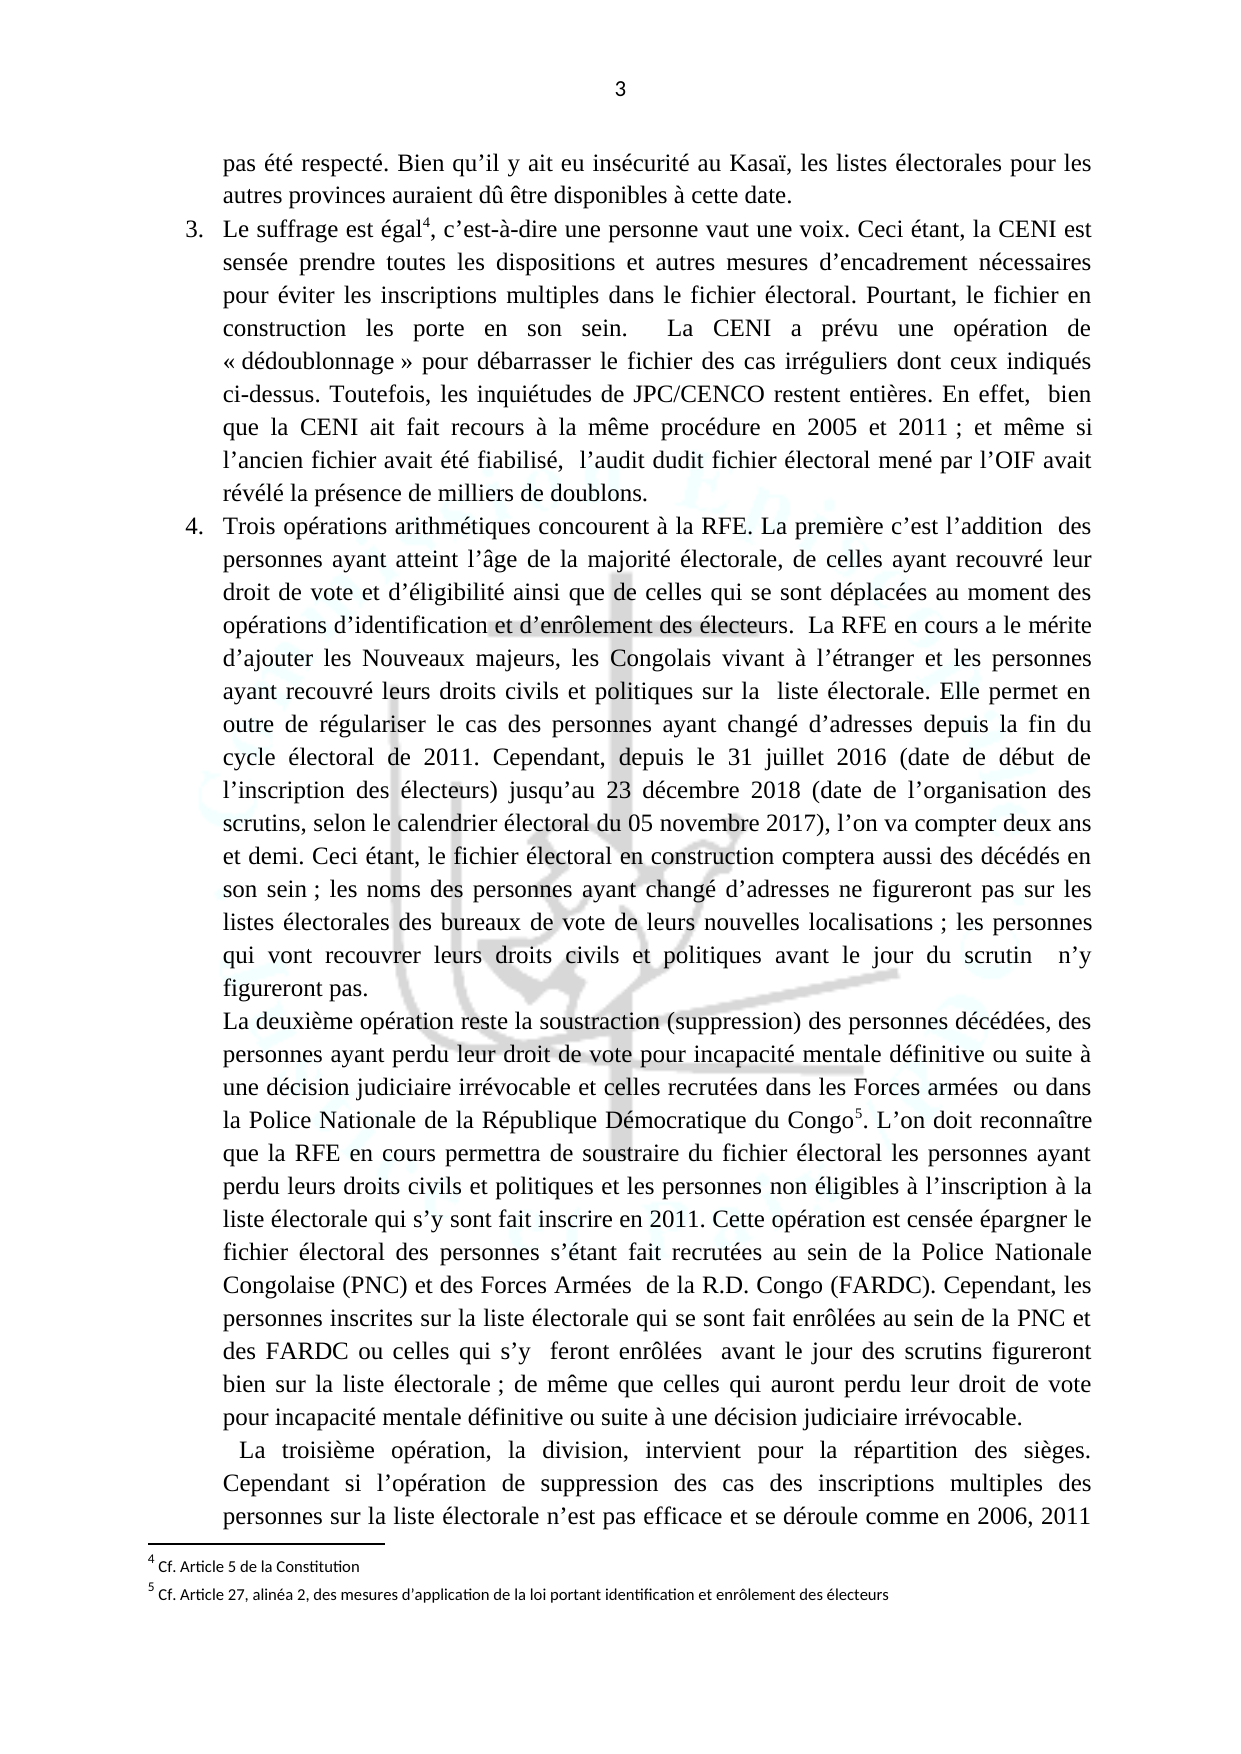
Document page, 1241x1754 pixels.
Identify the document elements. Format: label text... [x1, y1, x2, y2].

text La deuxième opération reste la soustraction (suppression) des personnes décédées, des personnes ayant perdu leur droit de vote pour incapacité mentale définitive ou suite à une décision judiciaire irrévocable et celles recrutées dans les Forces armées ou dans la Police Nationale de la République Démocratique du Congo. L’on doit reconnaître que la RFE en cours permettra de soustraire du fichier électoral les personnes ayant perdu leurs droits civils et politiques et les personnes non éligibles à l’inscription à la liste électorale qui s’y sont fait inscrire en 2011. Cette opération est censée épargner le fichier électoral des personnes s’étant fait recrutées au sein de la Police Nationale Congolaise (PNC) et des Forces Armées de la R.D. Congo (FARDC). Cependant, les personnes inscrites sur la liste électorale qui se sont fait enrôlées au sein de la PNC et des FARDC ou celles qui s’y feront enrôlées avant le jour des scrutins figureront bien sur la liste électorale ; de même que celles qui auront perdu leur droit de vote pour incapacité mentale définitive ou suite à une décision judiciaire irrévocable. [223, 1006, 1093, 1431]
list Le suffrage est égal, c’est-à-dire une personne vaut une voix. Ceci étant, la CENI est sensée prendre toutes les dispositions et autres mesures d’encadrement nécessaires pour éviter les inscriptions multiples dans le fichier électoral. Pourtant, le fichier en construction les porte en son sein. La CENI a prévu une opération de « dédoublonnage » pour débarrasser le fichier des cas irréguliers dont ceux indiqués ci-dessus. Toutefois, les inquiétudes de JPC/CENCO restent entières. En effet, bien que la CENI ait fait recours à la même procédure en 2005 et 2011 ; et même si l’ancien fichier avait été fiabilisé, l’audit dudit fichier électoral mené par l’OIF avait révélé la présence de milliers de doublons. [185, 214, 1093, 507]
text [223, 148, 1093, 209]
list Trois opérations arithmétiques concourent à la RFE. La première c’est l’addition des personnes ayant atteint l’âge de la majorité électorale, de celles ayant recouvré leur droit de vote et d’éligibilité ainsi que de celles qui se sont déplacées au moment des opérations d’identification et d’enrôlement des électeurs. La RFE en cours a le mérite d’ajouter les Nouveaux majeurs, les Congolais vivant à l’étranger et les personnes ayant recouvré leurs droits civils et politiques sur la liste électorale. Elle permet en outre de régulariser le cas des personnes ayant changé d’adresses depuis la fin du cycle électoral de 2011. Cependant, depuis le 31 juillet 2016 (date de début de l’inscription des électeurs) jusqu’au 23 décembre 2018 (date de l’organisation des scrutins, selon le calendrier électoral du 05 novembre 2017), l’on va compter deux ans et demi. Ceci étant, le fichier électoral en construction comptera aussi des décédés en son sein ; les noms des personnes ayant changé d’adresses ne figureront pas sur les listes électorales des bureaux de vote de leurs nouvelles localisations ; les personnes qui vont recouvrer leurs droits civils et politiques avant le jour du scrutin n’y figureront pas. [185, 511, 1093, 1002]
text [223, 1435, 1093, 1530]
